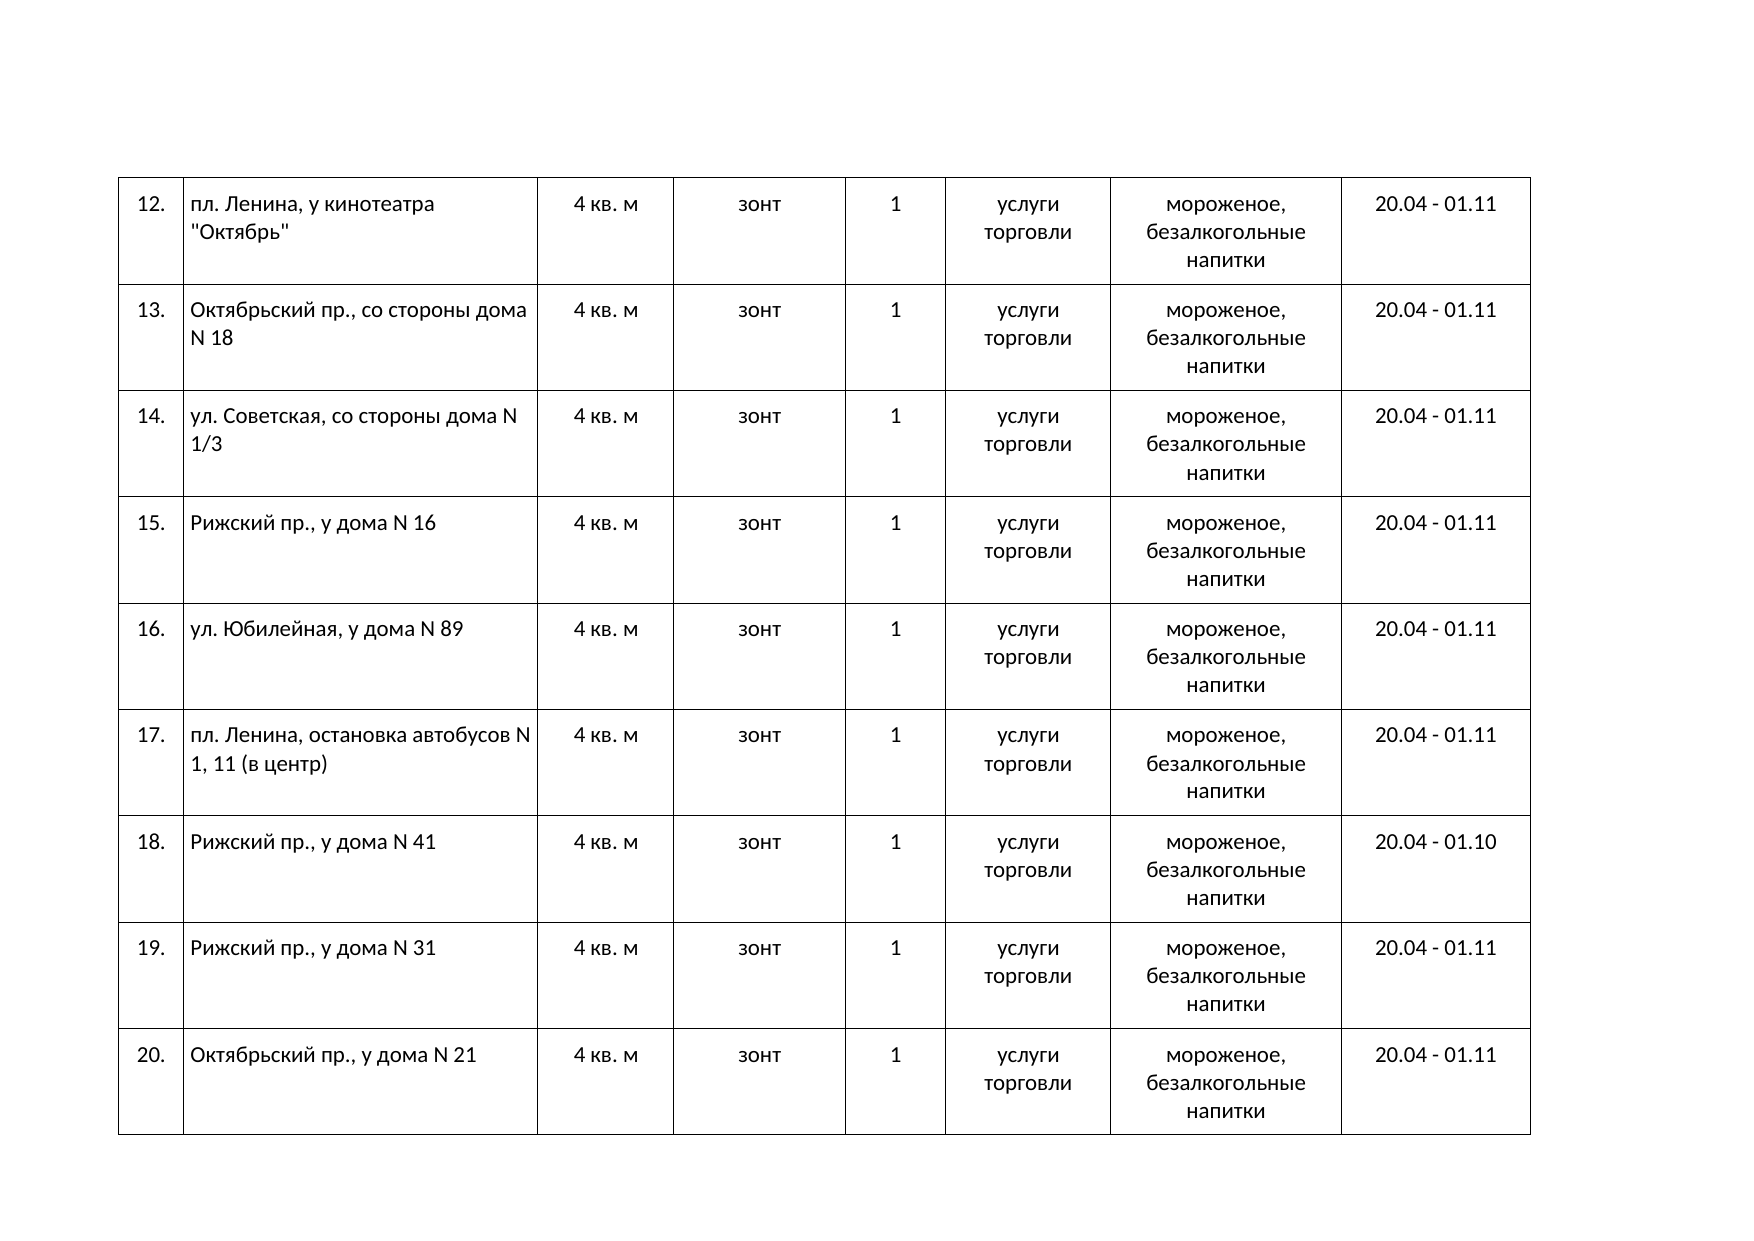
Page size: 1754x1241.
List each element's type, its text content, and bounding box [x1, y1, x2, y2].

table_cell 4 кв. м [538, 497, 673, 603]
table_cell 1 [846, 497, 945, 603]
table_cell услуги торговли [946, 285, 1110, 390]
table_cell 1 [846, 604, 945, 709]
table_cell 17. [119, 710, 183, 815]
table_cell 4 кв. м [538, 923, 673, 1028]
table_cell пл. Ленина, остановка автобусов N 1, 11 (в центр) [184, 710, 537, 815]
table_cell услуги торговли [946, 923, 1110, 1028]
table_cell 20.04 - 01.10 [1342, 816, 1530, 922]
table_cell Рижский пр., у дома N 16 [184, 497, 537, 603]
table_cell услуги торговли [946, 1029, 1110, 1134]
table_cell 4 кв. м [538, 285, 673, 390]
table_cell 18. [119, 816, 183, 922]
table_cell мороженое, безалкогольные напитки [1111, 710, 1341, 815]
table_cell 13. [119, 285, 183, 390]
table_cell 1 [846, 923, 945, 1028]
table_cell зонт [674, 604, 845, 709]
table_cell 4 кв. м [538, 1029, 673, 1134]
table_cell 4 кв. м [538, 816, 673, 922]
table_cell Октябрьский пр., у дома N 21 [184, 1029, 537, 1134]
table_cell зонт [674, 497, 845, 603]
table_cell 4 кв. м [538, 604, 673, 709]
table_cell зонт [674, 178, 845, 283]
table_cell зонт [674, 285, 845, 390]
table_cell 20.04 - 01.11 [1342, 178, 1530, 283]
table_cell мороженое, безалкогольные напитки [1111, 285, 1341, 390]
table_cell Рижский пр., у дома N 41 [184, 816, 537, 922]
table_cell мороженое, безалкогольные напитки [1111, 391, 1341, 496]
table_cell 20.04 - 01.11 [1342, 1029, 1530, 1134]
table_cell услуги торговли [946, 816, 1110, 922]
table_cell мороженое, безалкогольные напитки [1111, 923, 1341, 1028]
table_cell 19. [119, 923, 183, 1028]
table_cell Рижский пр., у дома N 31 [184, 923, 537, 1028]
table_cell зонт [674, 1029, 845, 1134]
table_cell услуги торговли [946, 710, 1110, 815]
table_cell мороженое, безалкогольные напитки [1111, 816, 1341, 922]
table_cell 20. [119, 1029, 183, 1134]
table_cell услуги торговли [946, 391, 1110, 496]
table_cell 20.04 - 01.11 [1342, 923, 1530, 1028]
table_cell услуги торговли [946, 178, 1110, 283]
table_cell 20.04 - 01.11 [1342, 391, 1530, 496]
table_cell зонт [674, 710, 845, 815]
table_cell 15. [119, 497, 183, 603]
table_cell 20.04 - 01.11 [1342, 285, 1530, 390]
table_cell 14. [119, 391, 183, 496]
table_cell 20.04 - 01.11 [1342, 710, 1530, 815]
table_cell зонт [674, 391, 845, 496]
table_cell 1 [846, 391, 945, 496]
table_cell пл. Ленина, у кинотеатра "Октябрь" [184, 178, 537, 283]
table_cell 1 [846, 710, 945, 815]
table_cell 1 [846, 816, 945, 922]
table_cell зонт [674, 923, 845, 1028]
table_cell 20.04 - 01.11 [1342, 604, 1530, 709]
table_cell 1 [846, 1029, 945, 1134]
table_cell 1 [846, 178, 945, 283]
table_cell ул. Юбилейная, у дома N 89 [184, 604, 537, 709]
table_cell 4 кв. м [538, 710, 673, 815]
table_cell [1111, 178, 1341, 283]
table_cell 4 кв. м [538, 178, 673, 283]
table_cell 1 [846, 285, 945, 390]
table_cell услуги торговли [946, 604, 1110, 709]
table_cell 12. [119, 178, 183, 283]
table_cell Октябрьский пр., со стороны дома N 18 [184, 285, 537, 390]
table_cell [1111, 1029, 1341, 1134]
table_cell 4 кв. м [538, 391, 673, 496]
table_cell мороженое, безалкогольные напитки [1111, 604, 1341, 709]
table_cell услуги торговли [946, 497, 1110, 603]
table_cell 20.04 - 01.11 [1342, 497, 1530, 603]
table_cell 16. [119, 604, 183, 709]
table_cell зонт [674, 816, 845, 922]
table_cell мороженое, безалкогольные напитки [1111, 497, 1341, 603]
table_cell ул. Советская, со стороны дома N 1/3 [184, 391, 537, 496]
